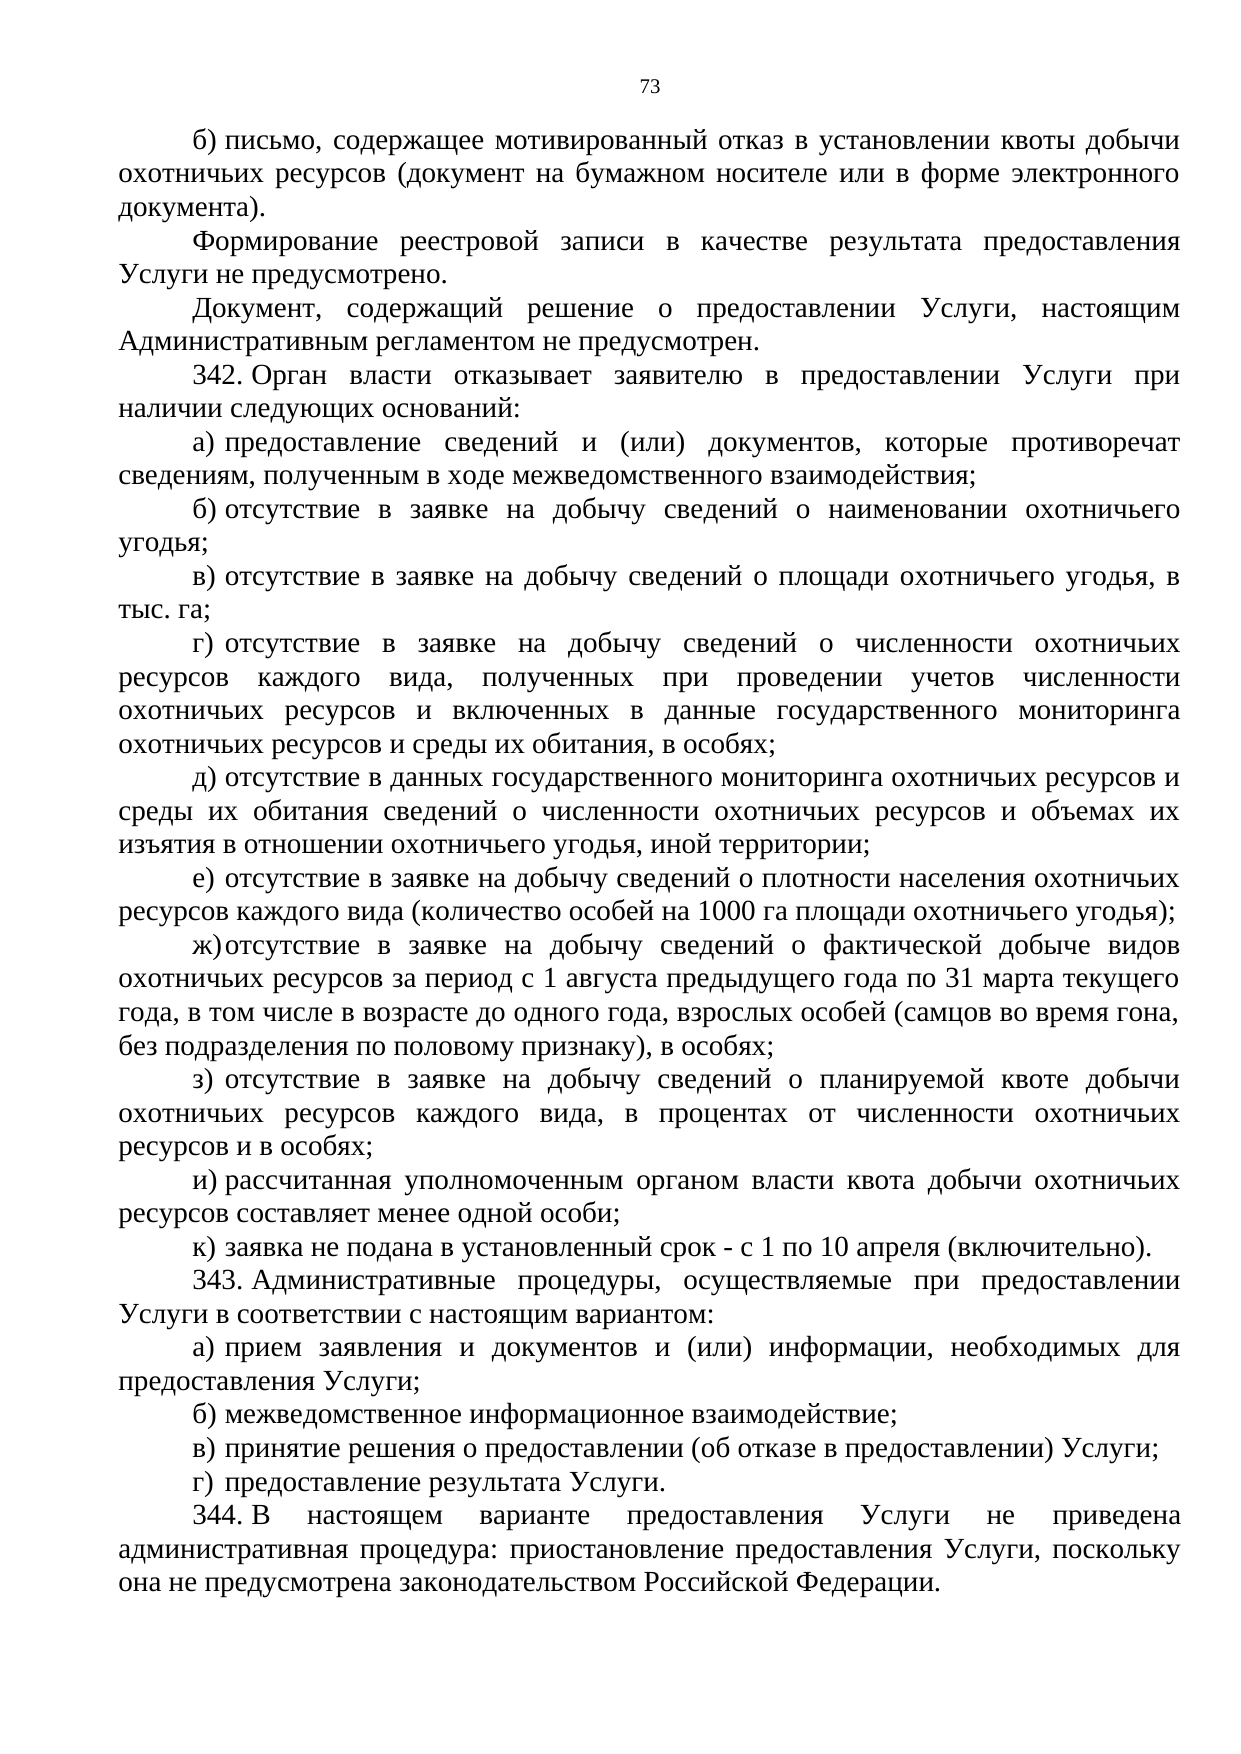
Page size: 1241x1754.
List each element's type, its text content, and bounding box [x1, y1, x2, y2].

list принятие решения о предоставлении (об отказе в предоставлении) Услуги; [118, 1430, 1181, 1464]
list Орган власти отказывает заявителю в предоставлении Услуги при наличии следующих оснований: [118, 357, 1181, 424]
list отсутствие в заявке на добычу сведений о площади охотничьего угодья, в тыс. га; [118, 558, 1181, 625]
list отсутствие в данных государственного мониторинга охотничьих ресурсов и среды их обитания сведений о численности охотничьих ресурсов и объемах их изъятия в отношении охотничьего угодья, иной территории; [118, 759, 1181, 860]
list отсутствие в заявке на добычу сведений о планируемой квоте добычи охотничьих ресурсов каждого вида, в процентах от численности охотничьих ресурсов и в особях; [118, 1061, 1181, 1162]
list предоставление сведений и (или) документов, которые противоречат сведениям, полученным в ходе межведомственного взаимодействия; [118, 424, 1181, 491]
list отсутствие в заявке на добычу сведений о плотности населения охотничьих ресурсов каждого вида (количество особей на 1000 га площади охотничьего угодья); [118, 860, 1181, 927]
list межведомственное информационное взаимодействие; [118, 1397, 1181, 1430]
list Административные процедуры, осуществляемые при предоставлении Услуги в соответствии с настоящим вариантом: [118, 1262, 1181, 1329]
list письмо, содержащее мотивированный отказ в установлении квоты добычи охотничьих ресурсов (документ на бумажном носителе или в форме электронного документа). [118, 122, 1181, 223]
list В настоящем варианте предоставления Услуги не приведена административная процедура: приостановление предоставления Услуги, поскольку она не предусмотрена законодательством Российской Федерации. [118, 1497, 1181, 1598]
text Документ, содержащий решение о предоставлении Услуги, настоящим Административным регламентом не предусмотрен. [118, 290, 1181, 357]
list предоставление результата Услуги. [118, 1464, 1181, 1497]
list прием заявления и документов и (или) информации, необходимых для предоставления Услуги; [118, 1329, 1181, 1397]
list рассчитанная уполномоченным органом власти квота добычи охотничьих ресурсов составляет менее одной особи; [118, 1162, 1181, 1229]
text Формирование реестровой записи в качестве результата предоставления Услуги не предусмотрено. [118, 223, 1181, 290]
list отсутствие в заявке на добычу сведений о численности охотничьих ресурсов каждого вида, полученных при проведении учетов численности охотничьих ресурсов и включенных в данные государственного мониторинга охотничьих ресурсов и среды их обитания, в особях; [118, 625, 1181, 759]
list заявка не подана в установленный срок - с 1 по 10 апреля (включительно). [118, 1229, 1181, 1262]
list отсутствие в заявке на добычу сведений о наименовании охотничьего угодья; [118, 491, 1181, 558]
list отсутствие в заявке на добычу сведений о фактической добыче видов охотничьих ресурсов за период с 1 августа предыдущего года по 31 марта текущего года, в том числе в возрасте до одного года, взрослых особей (самцов во время гона, без подразделения по половому признаку), в особях; [118, 927, 1181, 1061]
